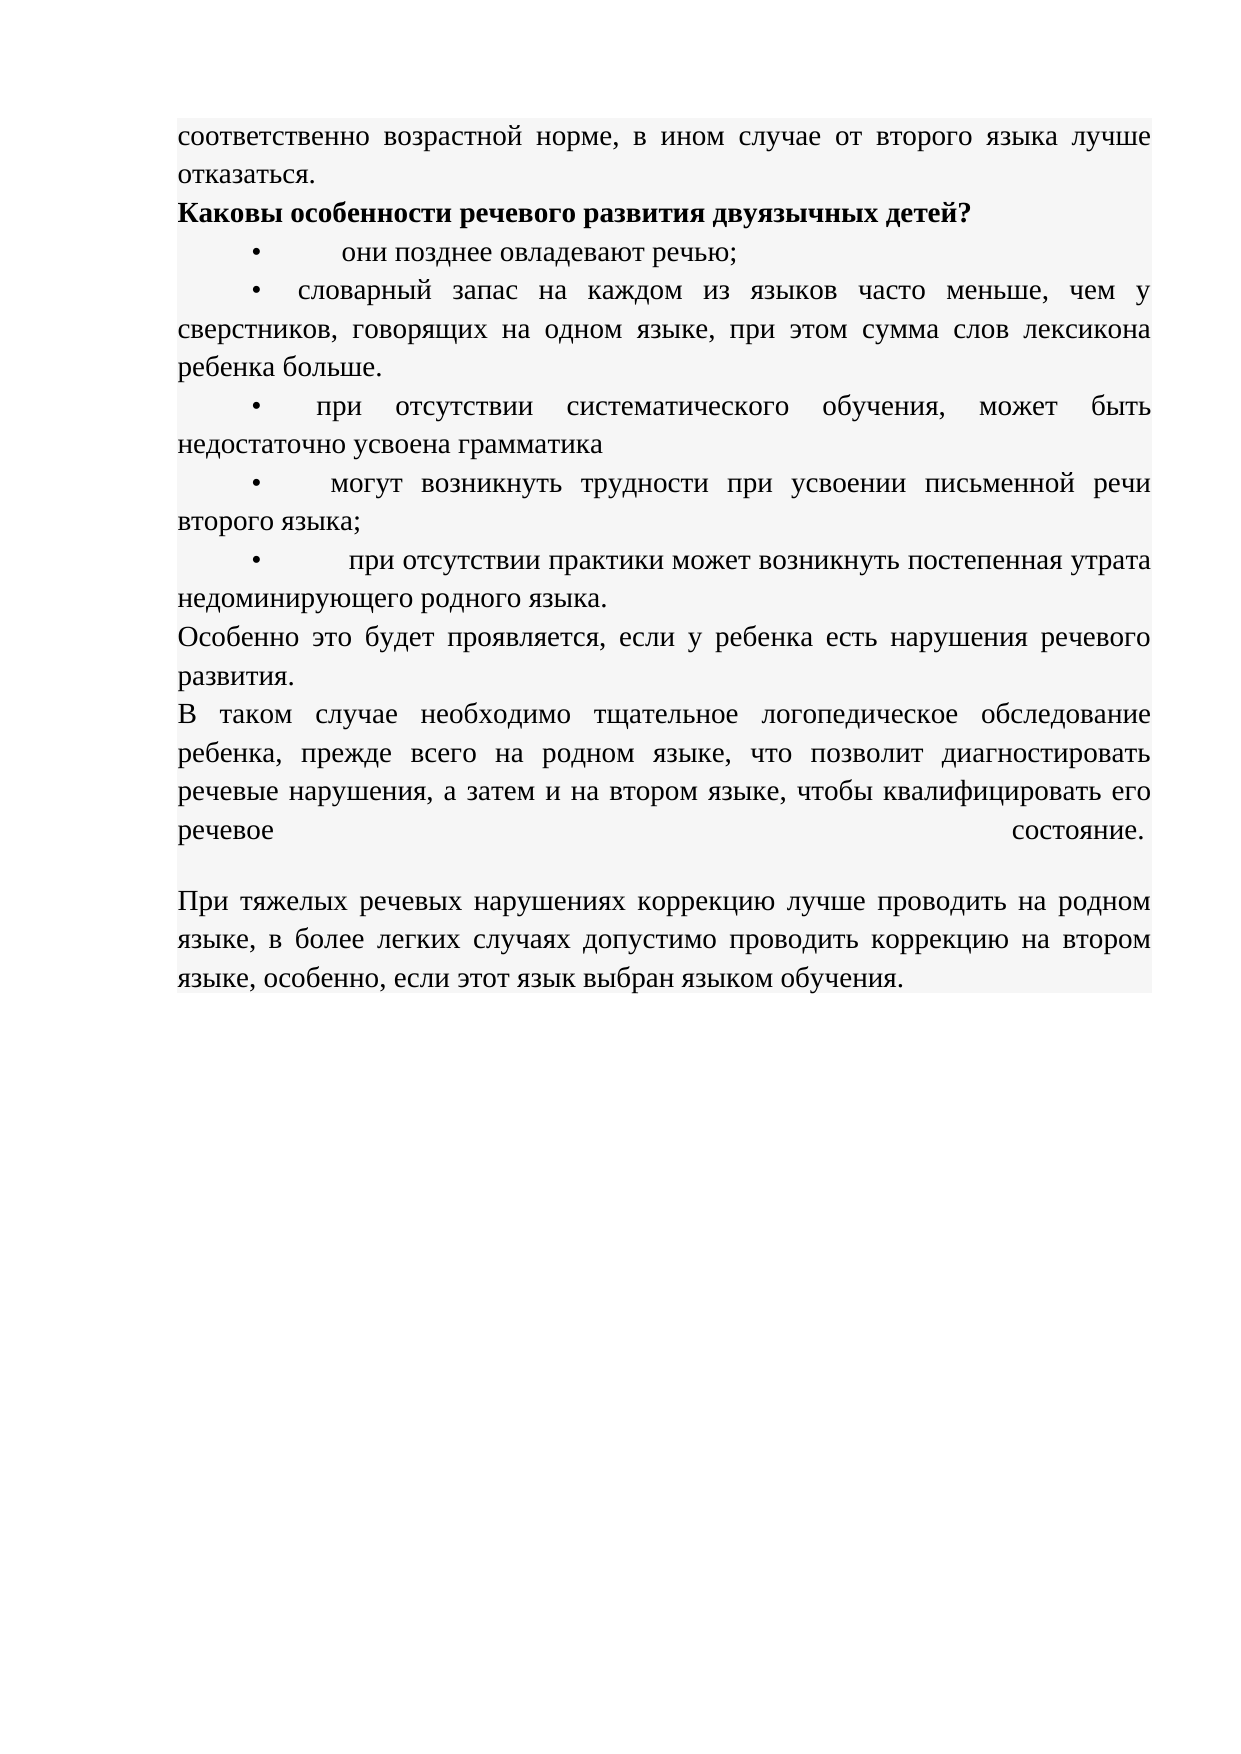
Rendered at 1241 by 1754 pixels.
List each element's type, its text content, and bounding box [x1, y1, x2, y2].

text • при отсутствии практики может возникнуть постепенная утрата недоминирующего родного языка. [177, 542, 1152, 614]
text • они позднее овладевают речью; [177, 234, 1152, 267]
text • при отсутствии систематического обучения, может быть недостаточно усвоена грамматика [177, 388, 1152, 460]
text Каковы особенности речевого развития двуязычных детей? [177, 195, 1152, 229]
text • могут возникнуть трудности при усвоении письменной речи второго языка; [177, 465, 1152, 537]
text В таком случае необходимо тщательное логопедическое обследование ребенка, прежде всего на родном языке, что позволит диагностировать речевые нарушения, а затем и на втором языке, чтобы квалифицировать его речевое состояние. [177, 696, 1152, 878]
text При тяжелых речевых нарушениях коррекцию лучше проводить на родном языке, в более легких случаях допустимо проводить коррекцию на втором языке, особенно, если этот язык выбран языком обучения. [177, 883, 1152, 993]
text Особенно это будет проявляется, если у ребенка есть нарушения речевого развития. [177, 619, 1152, 691]
text • словарный запас на каждом из языков часто меньше, чем у сверстников, говорящих на одном языке, при этом сумма слов лексикона ребенка больше. [177, 272, 1152, 383]
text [177, 118, 1152, 190]
